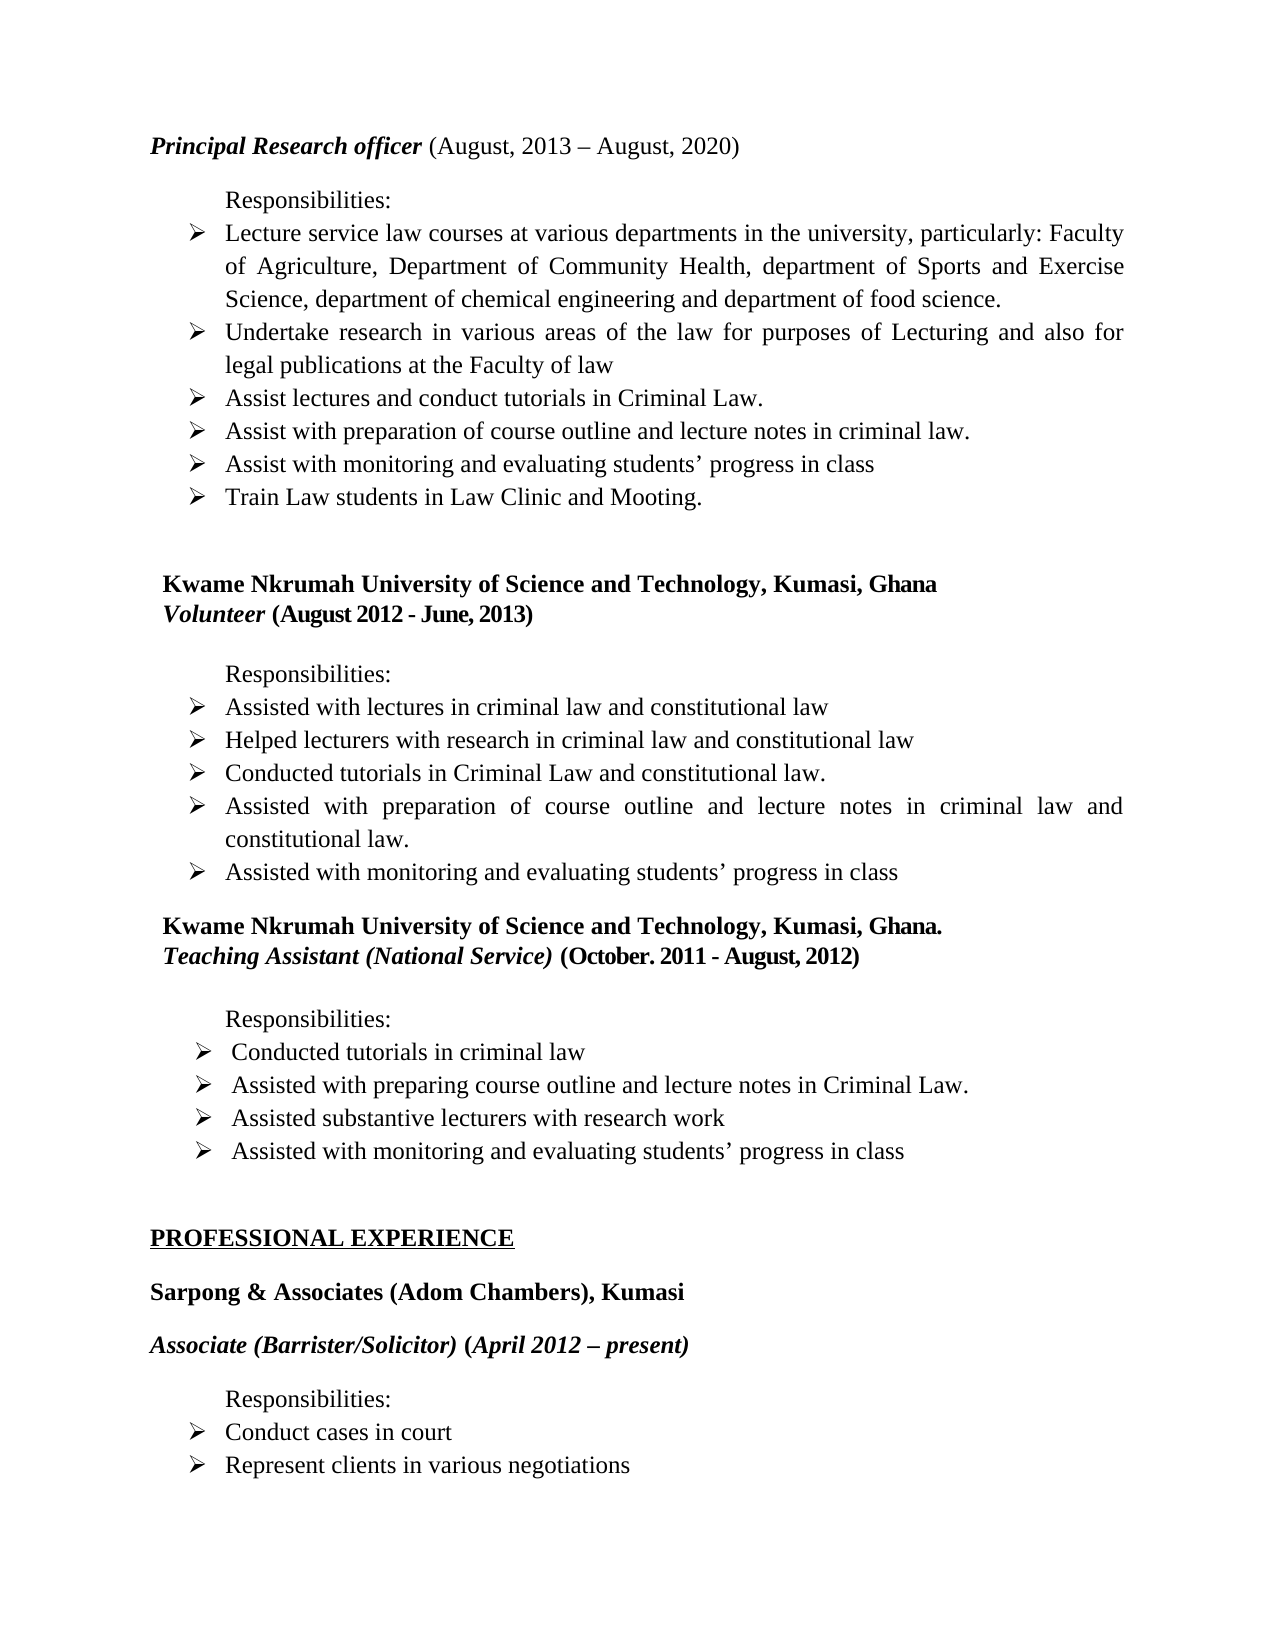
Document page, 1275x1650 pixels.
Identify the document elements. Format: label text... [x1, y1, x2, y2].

list Assist lectures and conduct tutorials in Criminal Law. [187, 383, 1125, 412]
list Train Law students in Law Clinic and Mooting. [187, 482, 1125, 511]
text Volunteer (August 2012 - June, 2013) [162, 598, 1127, 629]
text Kwame Nkrumah University of Science and Technology, Kumasi, Ghana [150, 569, 1127, 598]
list Assist with preparation of course outline and lecture notes in criminal law. [187, 416, 1125, 445]
text Associate (Barrister/Solicitor) (April 2012 – present) [150, 1331, 1125, 1359]
text Kwame Nkrumah University of Science and Technology, Kumasi, Ghana. [150, 911, 1127, 940]
text Sarpong & Associates (Adom Chambers), Kumasi [150, 1277, 1125, 1305]
list Assisted with preparation of course outline and lecture notes in criminal law and constitutional law. [187, 791, 1125, 853]
list Helped lecturers with research in criminal law and constitutional law [187, 725, 1125, 754]
list Assisted with monitoring and evaluating students’ progress in class [187, 857, 1125, 886]
list Conduct cases in court [187, 1417, 1125, 1446]
list Assisted with preparing course outline and lecture notes in Criminal Law. [194, 1070, 1125, 1099]
text Responsibilities: [150, 659, 1125, 688]
list Responsibilities: [225, 185, 1125, 214]
list Assisted substantive lecturers with research work [194, 1103, 1125, 1132]
text Teaching Assistant (National Service) (October. 2011 - August, 2012) [162, 940, 1127, 971]
list Assist with monitoring and evaluating students’ progress in class [187, 449, 1125, 478]
list Assisted with lectures in criminal law and constitutional law [187, 692, 1125, 721]
list Assisted with monitoring and evaluating students’ progress in class [194, 1136, 1125, 1165]
text PROFESSIONAL EXPERIENCE [150, 1223, 1125, 1252]
list Lecture service law courses at various departments in the university, particularly: Faculty of Agriculture, Department of Community Health, department of Sports and Exercise Science, department of chemical engineering and department of food science. [187, 218, 1125, 313]
list Responsibilities: [225, 1004, 1125, 1033]
list Represent clients in various negotiations [187, 1450, 1125, 1479]
text Principal Research officer (August, 2013 – August, 2020) [150, 131, 1125, 160]
list Responsibilities: [225, 1384, 1125, 1413]
list Undertake research in various areas of the law for purposes of Lecturing and also for legal publications at the Faculty of law [187, 317, 1125, 379]
list Conducted tutorials in criminal law [194, 1037, 1125, 1066]
list Conducted tutorials in Criminal Law and constitutional law. [187, 758, 1125, 787]
